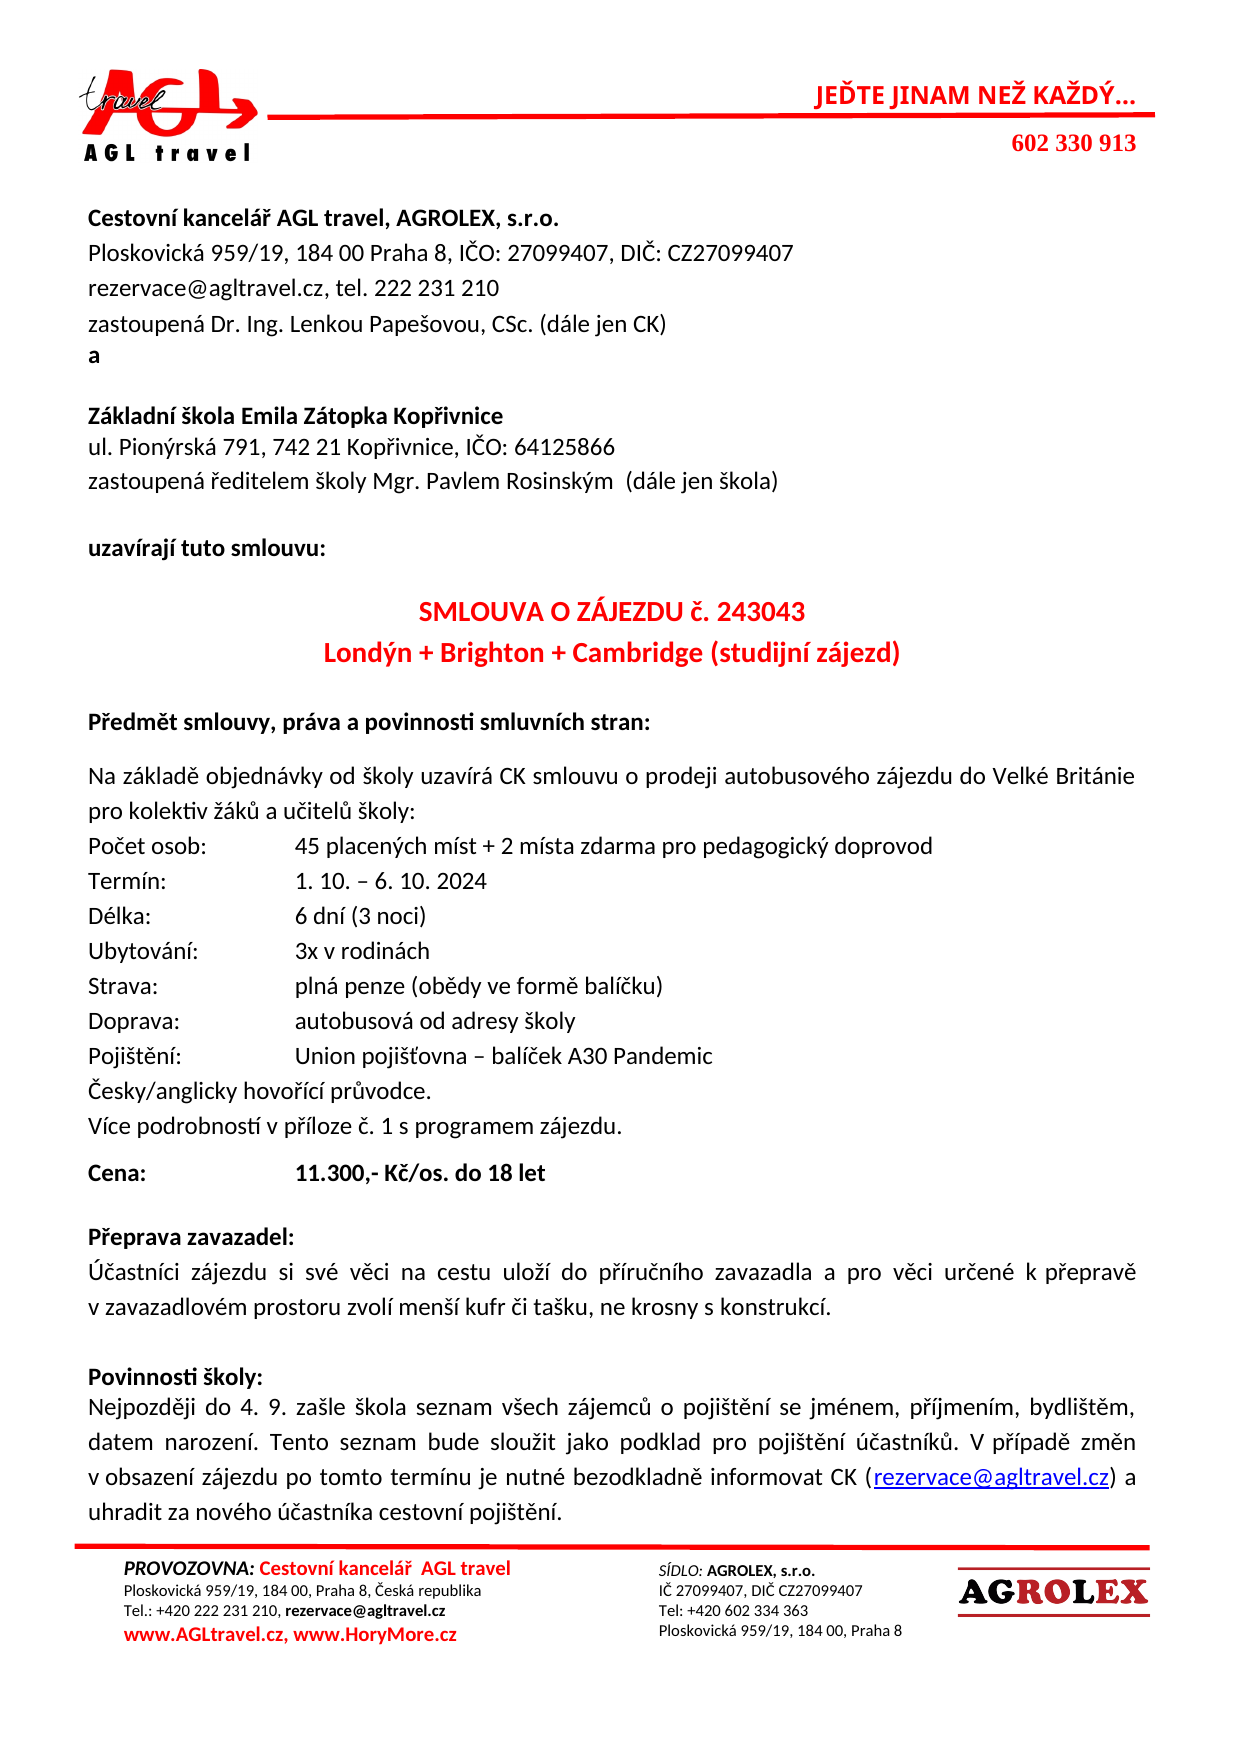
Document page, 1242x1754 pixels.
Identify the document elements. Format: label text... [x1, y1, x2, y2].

text Cestovní kancelář AGL travel, AGROLEX, s.r.o. [88, 198, 1136, 233]
text Ploskovická 959/19, 184 00 Praha 8, IČO: 27099407, DIČ: CZ27099407 [88, 233, 1136, 268]
text Termín: 1. 10. – 6. 10. 2024 [88, 865, 1136, 896]
text Základní škola Emila Zátopka Kopřivnice [88, 400, 1136, 431]
text zastoupená Dr. Ing. Lenkou Papešovou, CSc. (dále jen CK) [88, 304, 1136, 339]
text Počet osob: 45 placených míst + 2 místa zdarma pro pedagogický doprovod [88, 830, 1136, 861]
text Londýn + Brighton + Cambridge (studijní zájezd) [88, 634, 1136, 670]
text SMLOUVA O ZÁJEZDU č. 243043 [88, 593, 1136, 629]
text Na základě objednávky od školy uzavírá CK smlouvu o prodeji autobusového zájezdu do Velké Británie pro kolektiv žáků a učitelů školy: [88, 760, 1136, 826]
text Předmět smlouvy, práva a povinnosti smluvních stran: [88, 706, 1136, 736]
text Doprava: autobusová od adresy školy [88, 1005, 1136, 1036]
text a [88, 339, 1136, 370]
text uzavírají tuto smlouvu: [88, 532, 1136, 563]
text zastoupená ředitelem školy Mgr. Pavlem Rosinským (dále jen škola) [88, 461, 1136, 497]
text rezervace@agltravel.cz, tel. 222 231 210 [88, 268, 1136, 304]
picture [950, 1561, 1157, 1624]
text Povinnosti školy: [88, 1361, 1136, 1391]
text Cena: 11.300,- Kč/os. do 18 let [88, 1157, 1136, 1188]
text Strava: plná penze (obědy ve formě balíčku) [88, 970, 1136, 1001]
text Nejpozději do 4. 9. zašle škola seznam všech zájemců o pojištění se jménem, příjmením, bydlištěm, datem narození. Tento seznam bude sloužit jako podklad pro pojištění účastníků. V případě změn v obsazení zájezdu po tomto termínu je nutné bezodkladně informovat CK (rezervace@agltravel.cz) a uhradit za nového účastníka cestovní pojištění. [88, 1391, 1136, 1527]
text Přeprava zavazadel: [88, 1221, 1136, 1251]
picture [78, 69, 258, 163]
text Délka: 6 dní (3 noci) [88, 900, 1136, 931]
text Více podrobností v příloze č. 1 s programem zájezdu. [88, 1110, 1136, 1141]
text Česky/anglicky hovořící průvodce. [88, 1075, 1136, 1106]
text ul. Pionýrská 791, 742 21 Kopřivnice, IČO: 64125866 [88, 431, 1136, 461]
text Pojištění: Union pojišťovna – balíček A30 Pandemic [88, 1040, 1136, 1071]
text Účastníci zájezdu si své věci na cestu uloží do příručního zavazadla a pro věci určené k přepravě v zavazadlovém prostoru zvolí menší kufr či tašku, ne krosny s konstrukcí. [88, 1256, 1136, 1321]
text Ubytování: 3x v rodinách [88, 935, 1136, 966]
